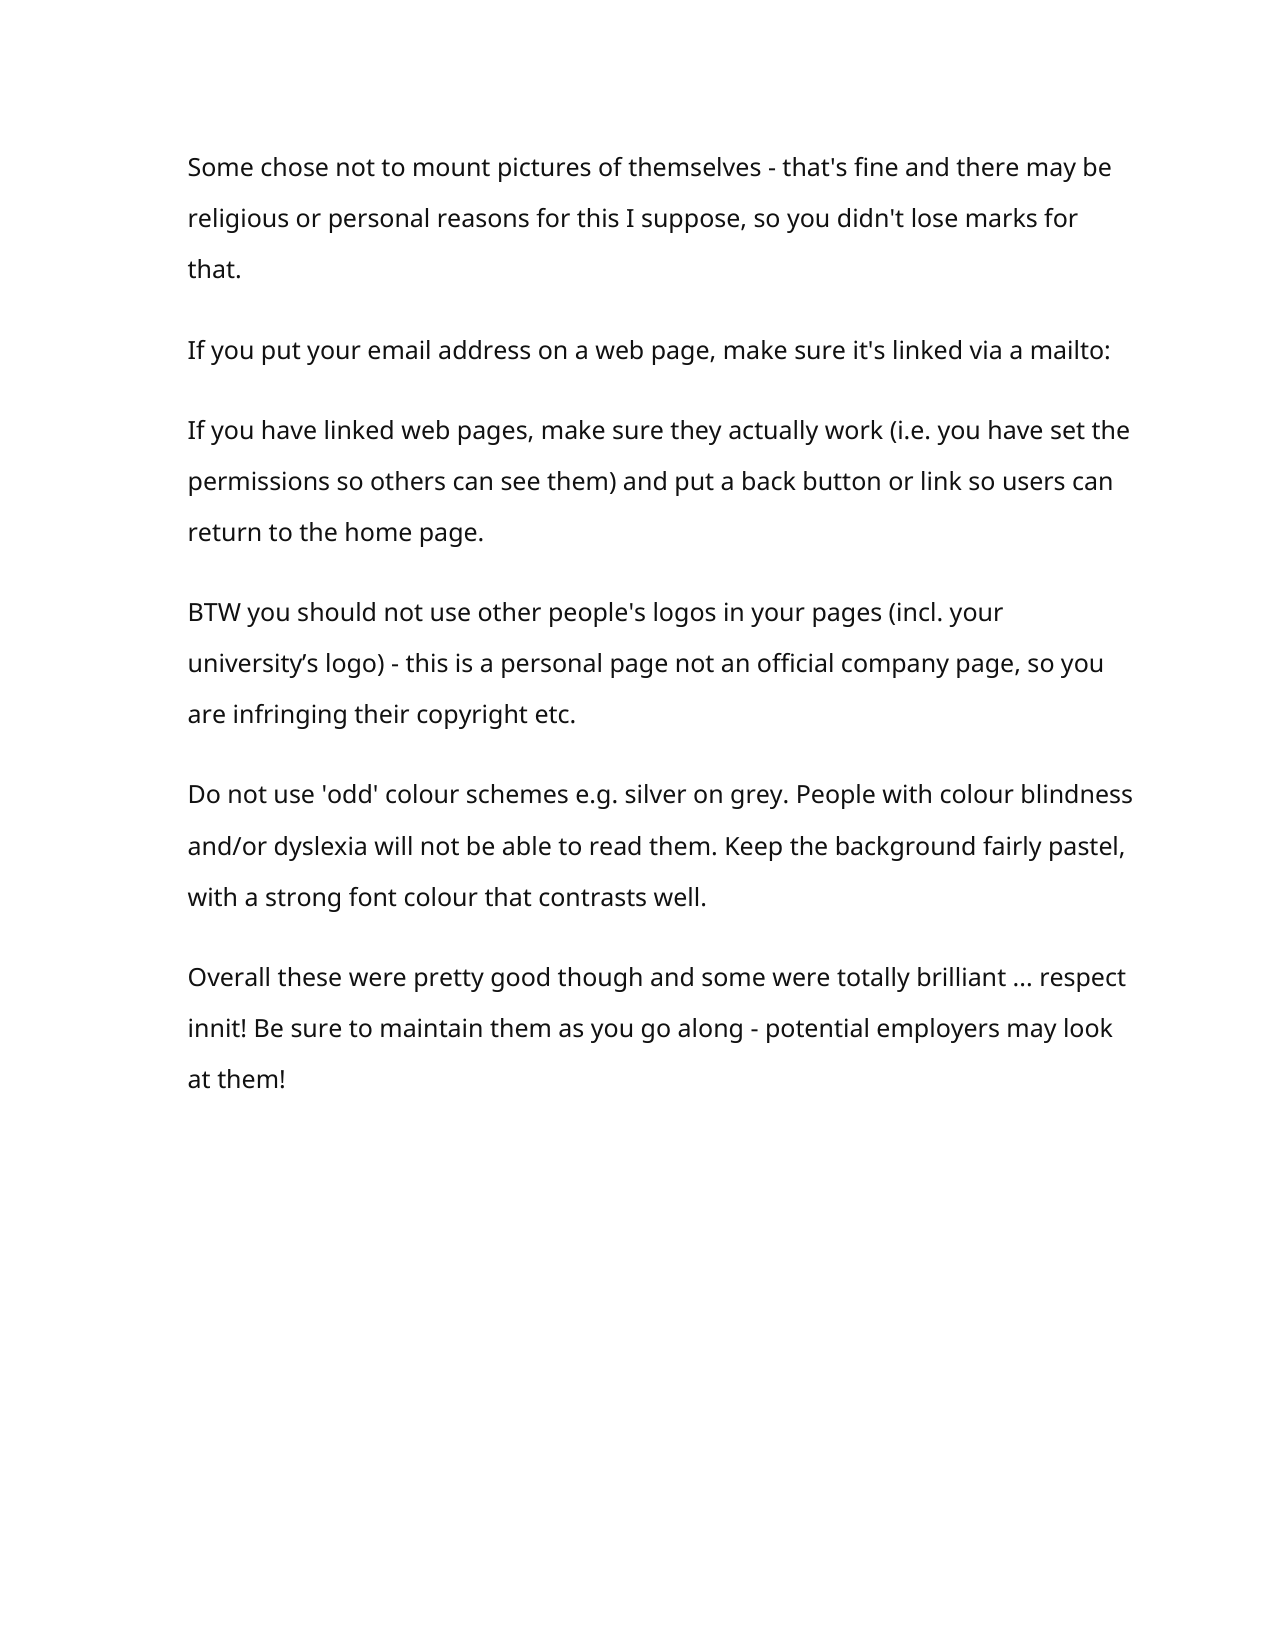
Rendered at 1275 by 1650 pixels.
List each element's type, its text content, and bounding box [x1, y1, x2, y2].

text Some chose not to mount pictures of themselves - that's fine and there may be religious or personal reasons for this I suppose, so you didn't lose marks for that. [187, 150, 1134, 286]
text If you have linked web pages, make sure they actually work (i.e. you have set the permissions so others can see them) and put a back button or link so users can return to the home page. [187, 412, 1134, 549]
text Overall these were pretty good though and some were totally brilliant ... respect innit! Be sure to maintain them as you go along - potential employers may look at them! [187, 959, 1134, 1096]
text Do not use 'odd' colour schemes e.g. silver on grey. People with colour blindness and/or dyslexia will not be able to read them. Keep the background fairly pastel, with a strong font colour that contrasts well. [187, 777, 1134, 913]
text If you put your email address on a web page, make sure it's linked via a mailto: [187, 332, 1134, 366]
text BTW you should not use other people's logos in your pages (incl. your university’s logo) - this is a personal page not an official company page, so you are infringing their copyright etc. [187, 595, 1134, 731]
